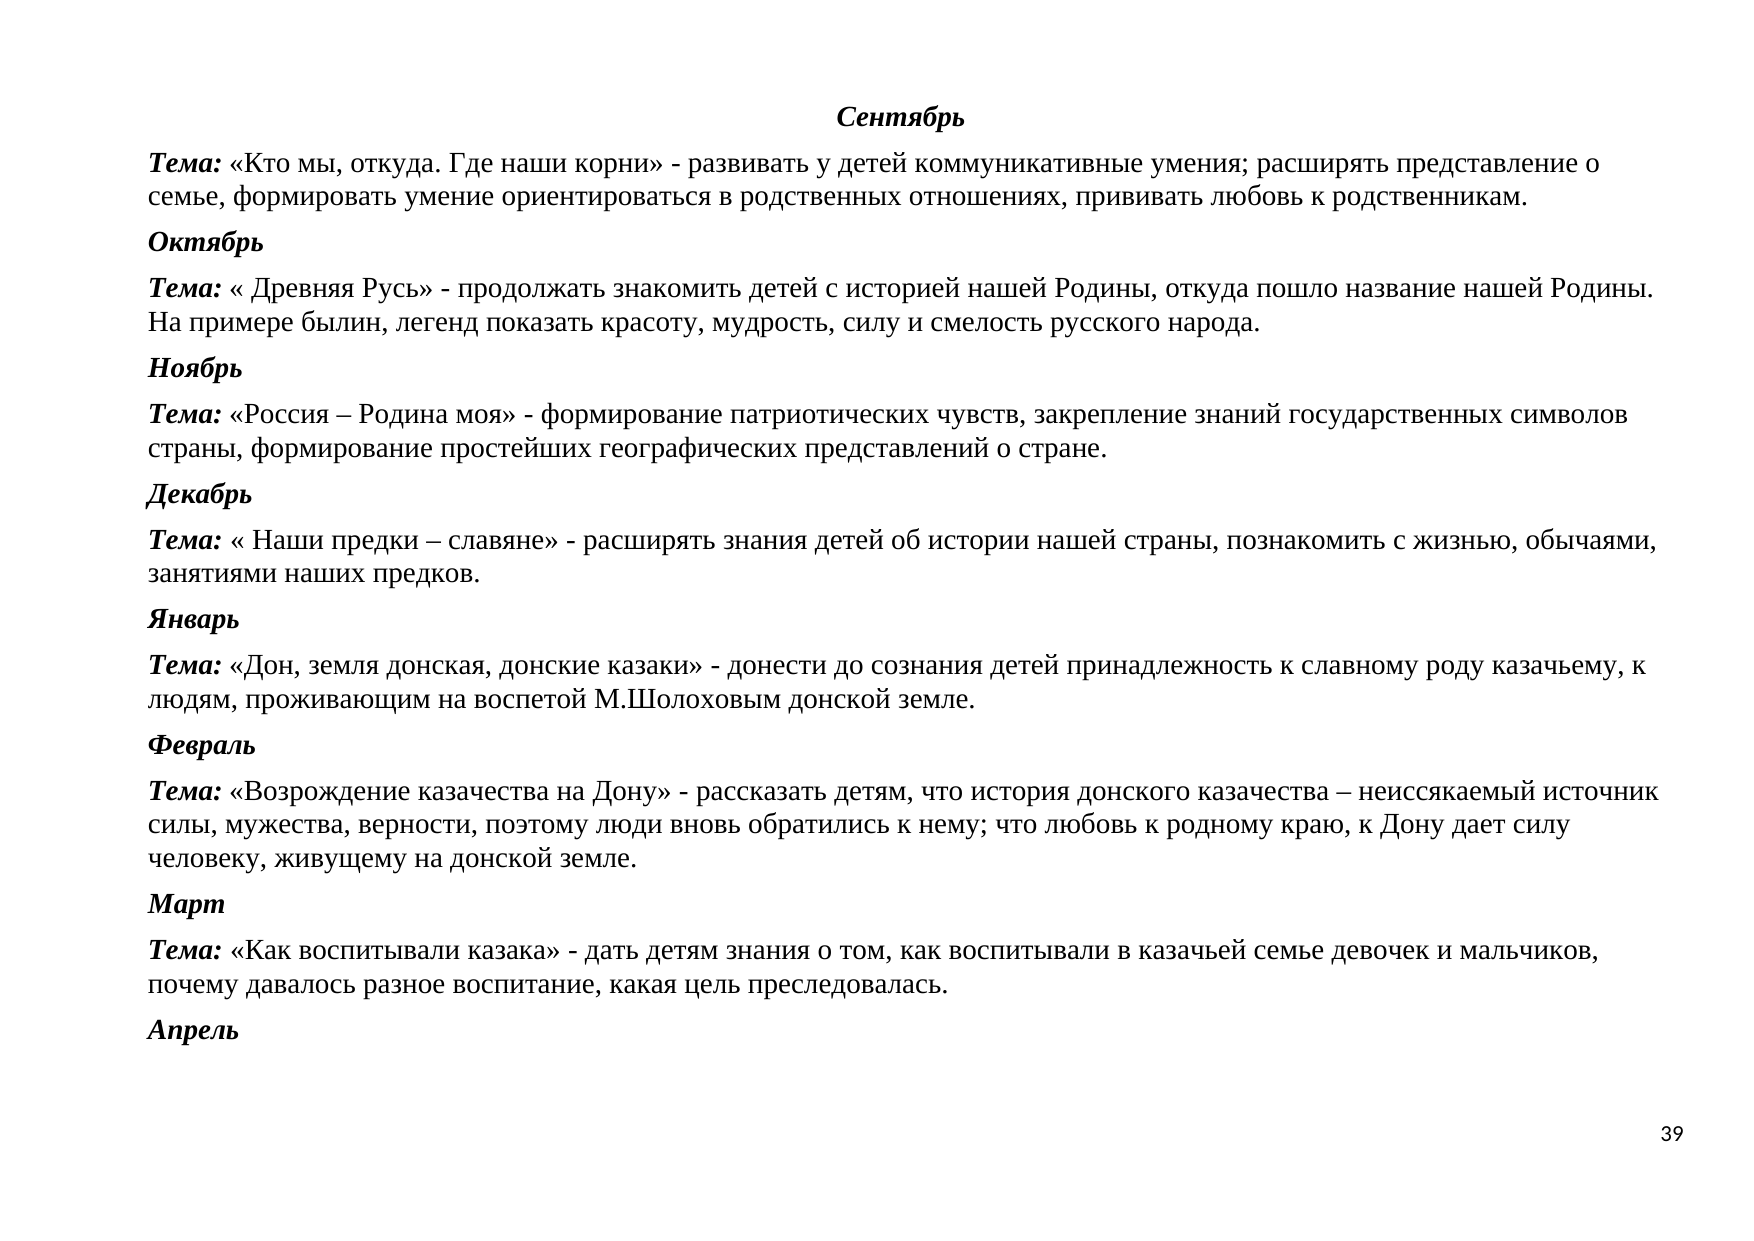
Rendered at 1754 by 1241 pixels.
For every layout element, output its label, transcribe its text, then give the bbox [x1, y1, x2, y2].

text Тема: «Возрождение казачества на Дону» - рассказать детям, что история донского казачества – неиссякаемый источник силы, мужества, верности, поэтому люди вновь обратились к нему; что любовь к родному краю, к Дону дает силу человеку, живущему на донской земле. [148, 773, 1683, 874]
text Февраль [148, 727, 1683, 761]
text Тема: « Древняя Русь» - продолжать знакомить детей с историей нашей Родины, откуда пошло название нашей Родины. На примере былин, легенд показать красоту, мудрость, силу и смелость русского народа. [148, 271, 1683, 338]
text Тема: «Дон, земля донская, донские казаки» - донести до сознания детей принадлежность к славному роду казачьему, к людям, проживающим на воспетой М.Шолоховым донской земле. [148, 647, 1683, 714]
text Тема: «Россия – Родина моя» - формирование патриотических чувств, закрепление знаний государственных символов страны, формирование простейших географических представлений о стране. [148, 396, 1683, 463]
text Январь [148, 601, 1683, 635]
text Тема: «Кто мы, откуда. Где наши корни» - развивать у детей коммуникативные умения; расширять представление о семье, формировать умение ориентироваться в родственных отношениях, прививать любовь к родственникам. [148, 145, 1683, 212]
text Ноябрь [148, 350, 1683, 384]
text Тема: «Как воспитывали казака» - дать детям знания о том, как воспитывали в казачьей семье девочек и мальчиков, почему давалось разное воспитание, какая цель преследовалась. [148, 932, 1683, 999]
text Тема: « Наши предки – славяне» - расширять знания детей об истории нашей страны, познакомить с жизнью, обычаями, занятиями наших предков. [148, 522, 1683, 589]
text Март [148, 886, 1683, 920]
text Декабрь [148, 476, 1683, 509]
text Сентябрь [118, 99, 1683, 132]
text Апрель [148, 1012, 1683, 1045]
text Октябрь [148, 224, 1683, 258]
